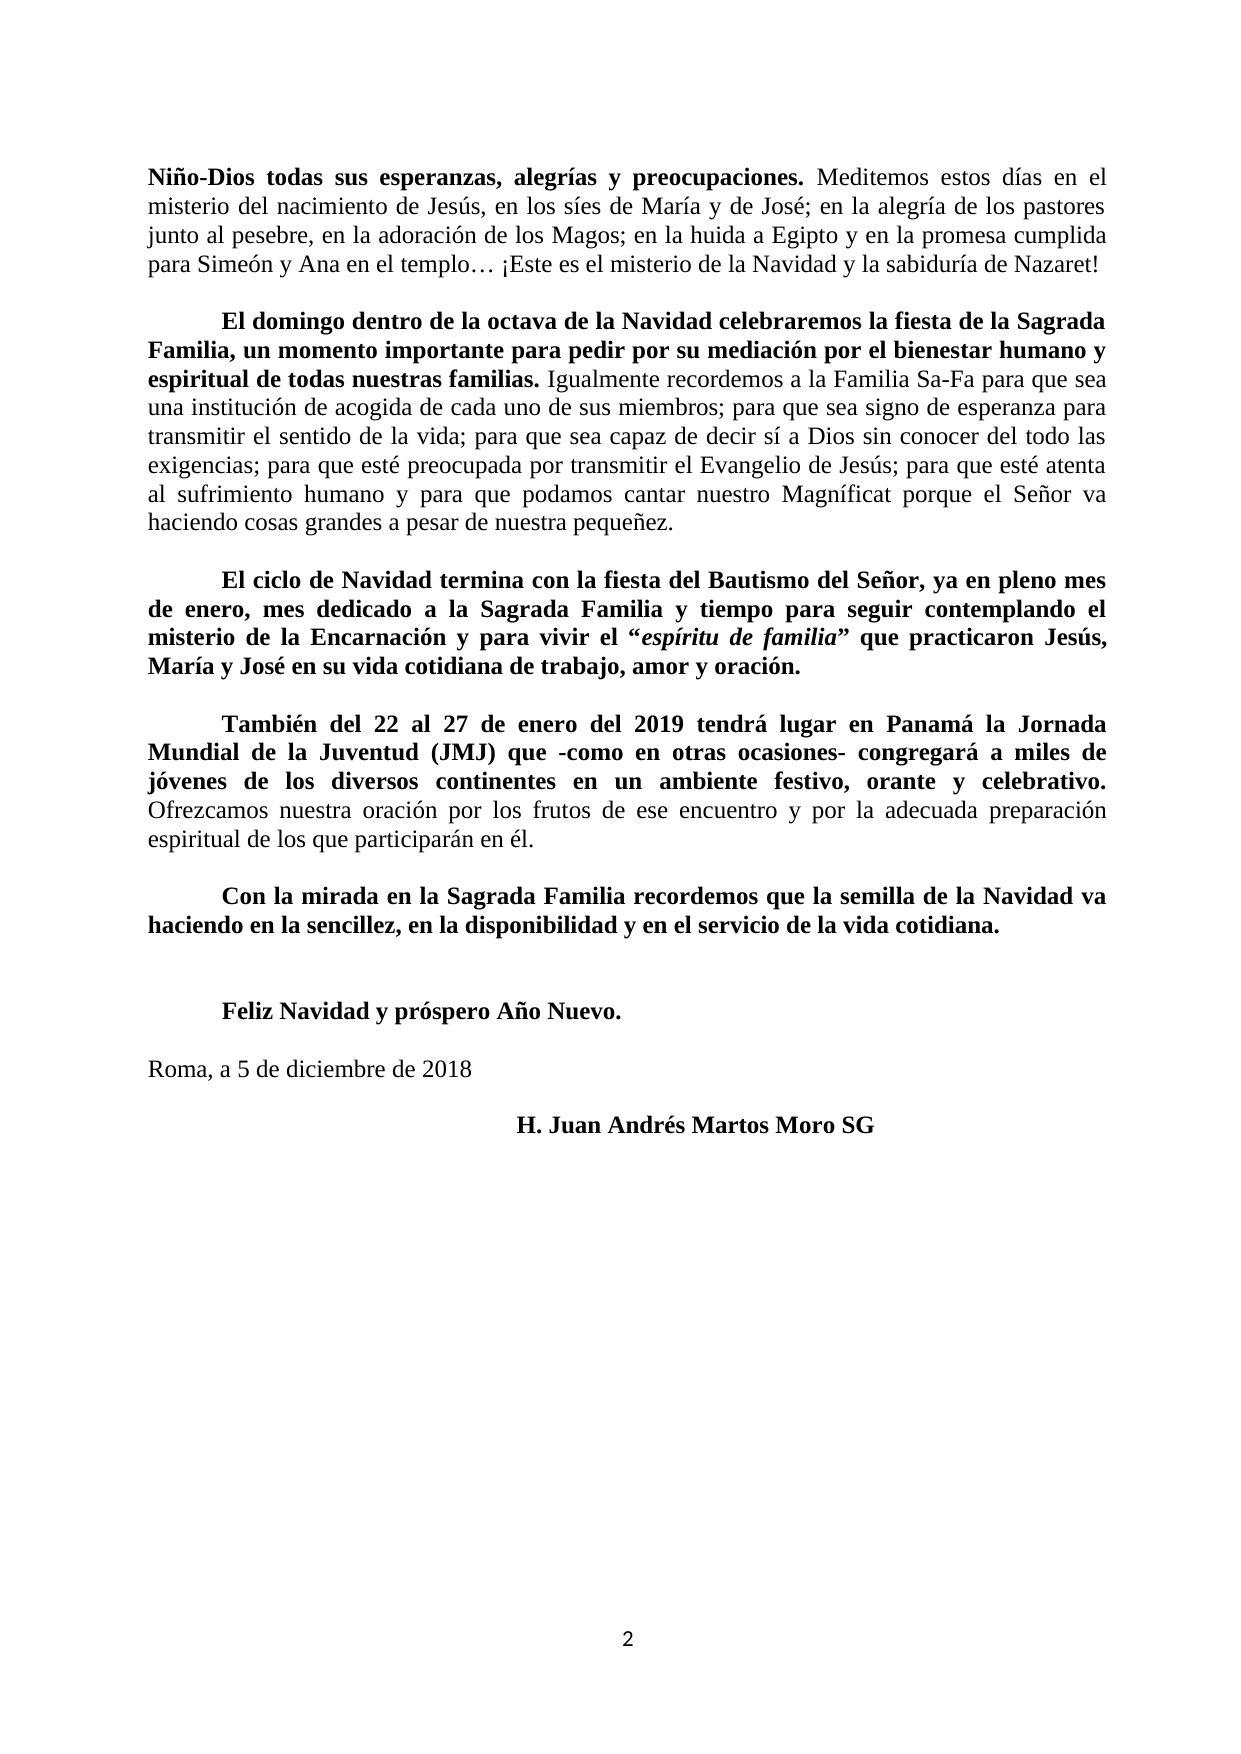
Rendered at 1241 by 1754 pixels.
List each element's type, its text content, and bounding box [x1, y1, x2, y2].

text Feliz Navidad y próspero Año Nuevo. [148, 996, 1107, 1025]
text El domingo dentro de la octava de la Navidad celebraremos la fiesta de la Sagrada Familia, un momento importante para pedir por su mediación por el bienestar humano y espiritual de todas nuestras familias. Igualmente recordemos a la Familia Sa-Fa para que sea una institución de acogida de cada uno de sus miembros; para que sea signo de esperanza para transmitir el sentido de la vida; para que sea capaz de decir sí a Dios sin conocer del todo las exigencias; para que esté preocupada por transmitir el Evangelio de Jesús; para que esté atenta al sufrimiento humano y para que podamos cantar nuestro Magníficat porque el Señor va haciendo cosas grandes a pesar de nuestra pequeñez. [148, 306, 1107, 536]
text El ciclo de Navidad termina con la fiesta del Bautismo del Señor, ya en pleno mes de enero, mes dedicado a la Sagrada Familia y tiempo para seguir contemplando el misterio de la Encarnación y para vivir el “espíritu de familia” que practicaron Jesús, María y José en su vida cotidiana de trabajo, amor y oración. [148, 565, 1107, 680]
text Con la mirada en la Sagrada Familia recordemos que la semilla de la Navidad va haciendo en la sencillez, en la disponibilidad y en el servicio de la vida cotidiana. [148, 881, 1107, 939]
text H. Juan Andrés Martos Moro SG [369, 1111, 1107, 1139]
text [148, 162, 1107, 277]
text Roma, a 5 de diciembre de 2018 [148, 1054, 1107, 1082]
text También del 22 al 27 de enero del 2019 tendrá lugar en Panamá la Jornada Mundial de la Juventud (JMJ) que -como en otras ocasiones- congregará a miles de jóvenes de los diversos continentes en un ambiente festivo, orante y celebrativo. Ofrezcamos nuestra oración por los frutos de ese encuentro y por la adecuada preparación espiritual de los que participarán en él. [148, 709, 1107, 852]
